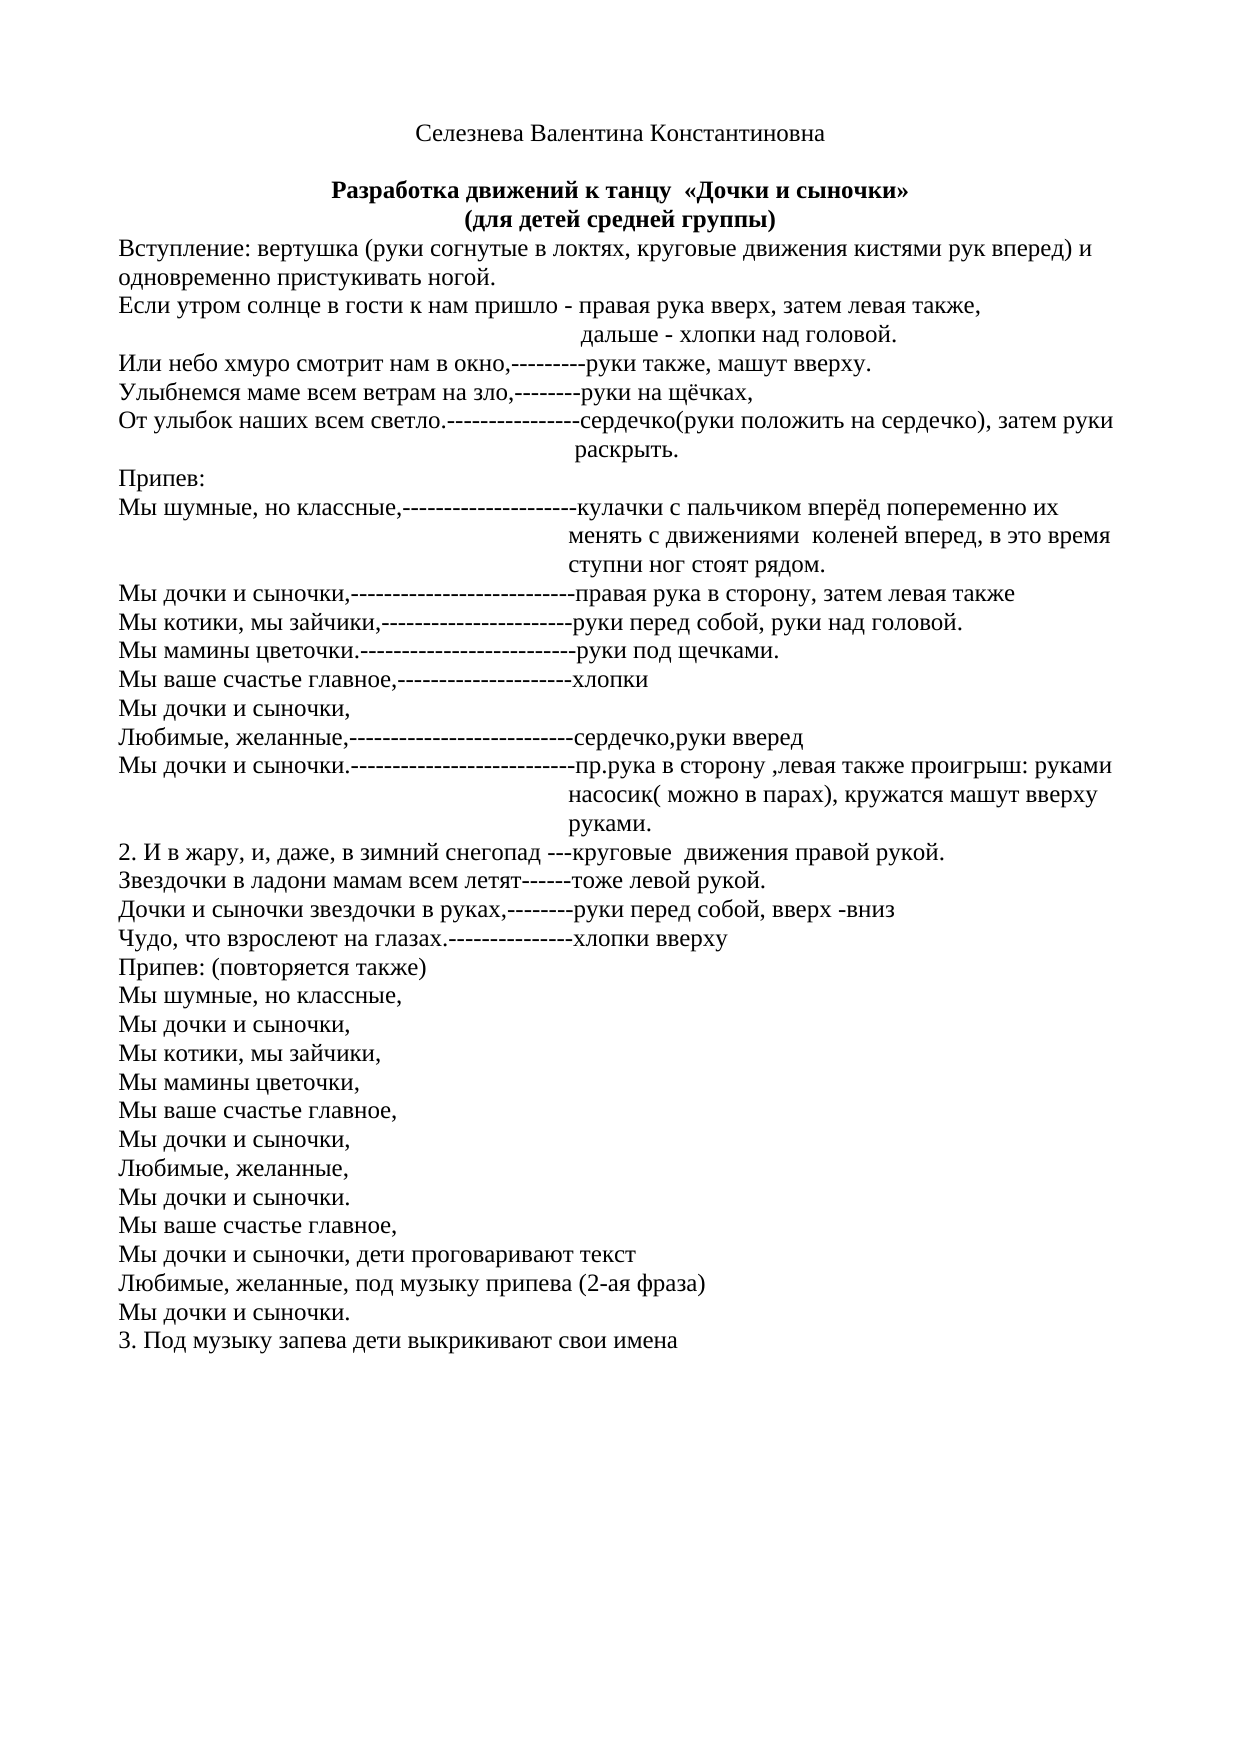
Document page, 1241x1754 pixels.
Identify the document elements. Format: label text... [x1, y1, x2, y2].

text ступни ног стоят рядом. [118, 549, 1122, 578]
text Мы котики, мы зайчики, [118, 1038, 1122, 1067]
text Мы ваше счастье главное, [118, 1211, 1122, 1239]
text руками. [118, 808, 1122, 837]
text Селезнева Валентина Константиновна [118, 118, 1122, 147]
text Или небо хмуро смотрит нам в окно,---------руки также, машут вверху. [118, 348, 1122, 377]
text Мы дочки и сыночки. [118, 1297, 1122, 1326]
text Любимые, желанные, [118, 1153, 1122, 1182]
text Улыбнемся маме всем ветрам на зло,--------руки на щёчках, [118, 377, 1122, 406]
text Припев: (повторяется также) [118, 952, 1122, 981]
text Мы ваше счастье главное, [118, 1096, 1122, 1124]
text 2. И в жару, и, даже, в зимний снегопад ---круговые движения правой рукой. [118, 837, 1122, 866]
text Мы мамины цветочки.--------------------------руки под щечками. [118, 636, 1122, 664]
text дальше - хлопки над головой. [118, 319, 1122, 348]
text менять с движениями коленей вперед, в это время [118, 521, 1122, 549]
text Мы шумные, но классные,---------------------кулачки с пальчиком вперёд попеременно их [118, 492, 1122, 521]
text Мы мамины цветочки, [118, 1067, 1122, 1096]
text раскрыть. [118, 434, 1122, 463]
text (для детей средней группы) [118, 204, 1122, 233]
text Если утром солнце в гости к нам пришло - правая рука вверх, затем левая также, [118, 291, 1122, 319]
text Мы дочки и сыночки, [118, 693, 1122, 722]
text Звездочки в ладони мамам всем летят------тоже левой рукой. [118, 866, 1122, 894]
text Мы котики, мы зайчики,-----------------------руки перед собой, руки над головой. [118, 607, 1122, 636]
text Мы дочки и сыночки.---------------------------пр.рука в сторону ,левая также проигрыш: руками [118, 751, 1122, 779]
text От улыбок наших всем светло.----------------сердечко(руки положить на сердечко), затем руки [118, 406, 1122, 434]
text Мы дочки и сыночки, [118, 1009, 1122, 1038]
text насосик( можно в парах), кружатся машут вверху [118, 779, 1122, 808]
text Мы шумные, но классные, [118, 981, 1122, 1009]
text Припев: [118, 463, 1122, 492]
text Разработка движений к танцу «Дочки и сыночки» [118, 176, 1122, 204]
text Чудо, что взрослеют на глазах.---------------хлопки вверху [118, 923, 1122, 952]
text 3. Под музыку запева дети выкрикивают свои имена [118, 1326, 1122, 1354]
text Мы ваше счастье главное,---------------------хлопки [118, 664, 1122, 693]
text Любимые, желанные, под музыку припева (2-ая фраза) [118, 1268, 1122, 1297]
text Мы дочки и сыночки, дети проговаривают текст [118, 1239, 1122, 1268]
text Мы дочки и сыночки, [118, 1124, 1122, 1153]
text Мы дочки и сыночки. [118, 1182, 1122, 1211]
text Любимые, желанные,---------------------------сердечко,руки вверед [118, 722, 1122, 751]
text Мы дочки и сыночки,---------------------------правая рука в сторону, затем левая также [118, 578, 1122, 607]
text Дочки и сыночки звездочки в руках,--------руки перед собой, вверх -вниз [118, 894, 1122, 923]
text Вступление: вертушка (руки согнутые в локтях, круговые движения кистями рук вперед) и одновременно пристукивать ногой. [118, 233, 1122, 291]
